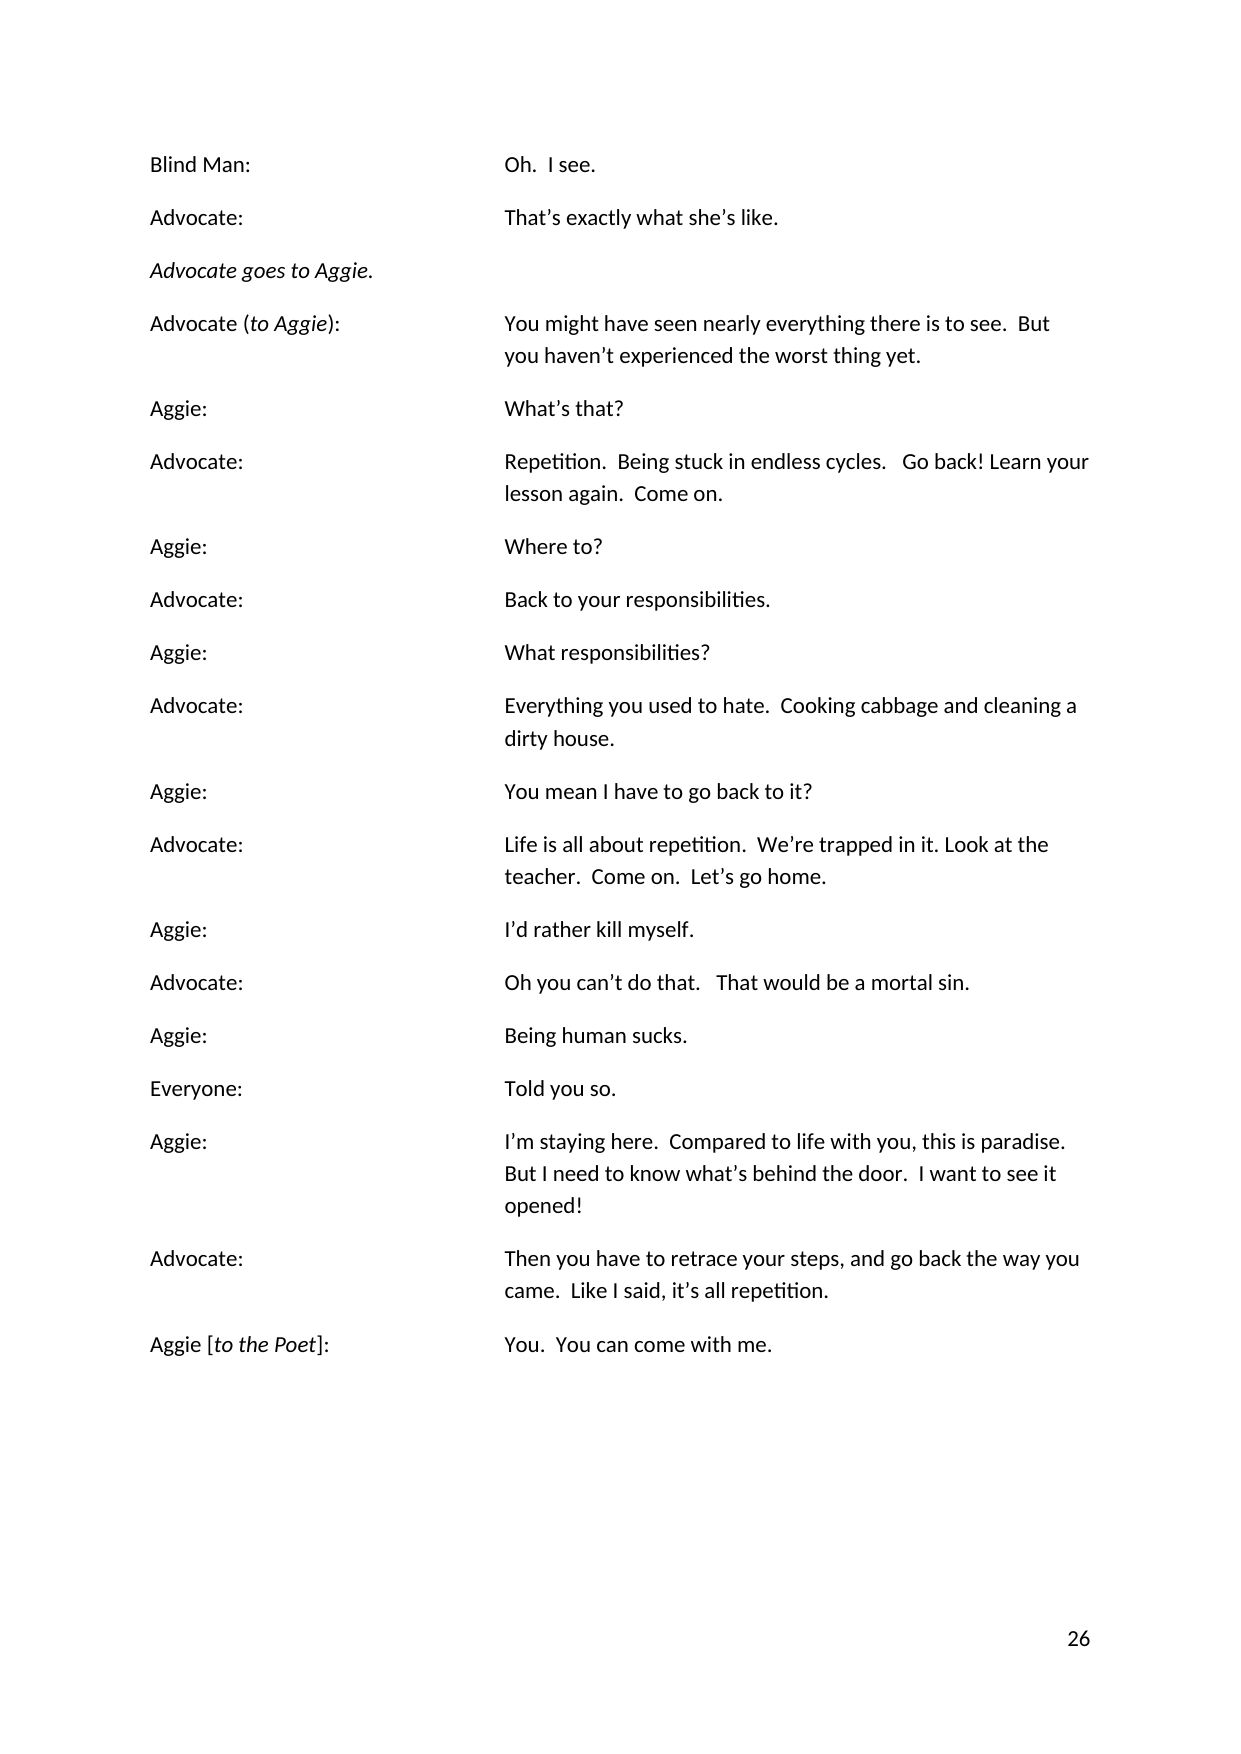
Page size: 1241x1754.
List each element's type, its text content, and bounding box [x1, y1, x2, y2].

text Advocate goes to Aggie. [150, 256, 1090, 284]
text Advocate: Oh you can’t do that. That would be a mortal sin. [150, 968, 1090, 996]
text Aggie: I’m staying here. Compared to life with you, this is paradise. But I need to know what’s behind the door. I want to see it opened! [150, 1127, 1090, 1219]
text Aggie: I’d rather kill myself. [150, 915, 1090, 943]
text Advocate (to Aggie): You might have seen nearly everything there is to see. But you haven’t experienced the worst thing yet. [150, 309, 1090, 369]
text Advocate: Back to your responsibilities. [150, 586, 1090, 613]
text Aggie [to the Poet]: You. You can come with me. [150, 1330, 1090, 1358]
text Advocate: That’s exactly what she’s like. [150, 203, 1090, 231]
text Advocate: Everything you used to hate. Cooking cabbage and cleaning a dirty house. [150, 692, 1090, 752]
text Aggie: Where to? [150, 532, 1090, 561]
text Aggie: What responsibilities? [150, 638, 1090, 667]
text Blind Man: Oh. I see. [150, 150, 1090, 178]
text Aggie: What’s that? [150, 394, 1090, 422]
text Aggie: You mean I have to go back to it? [150, 777, 1090, 805]
text Aggie: Being human sucks. [150, 1021, 1090, 1049]
text Advocate: Repetition. Being stuck in endless cycles. Go back! Learn your lesson again. Come on. [150, 447, 1090, 507]
text Advocate: Then you have to retrace your steps, and go back the way you came. Like I said, it’s all repetition. [150, 1244, 1090, 1305]
text Advocate: Life is all about repetition. We’re trapped in it. Look at the teacher. Come on. Let’s go home. [150, 830, 1090, 890]
text Everyone: Told you so. [150, 1074, 1090, 1102]
